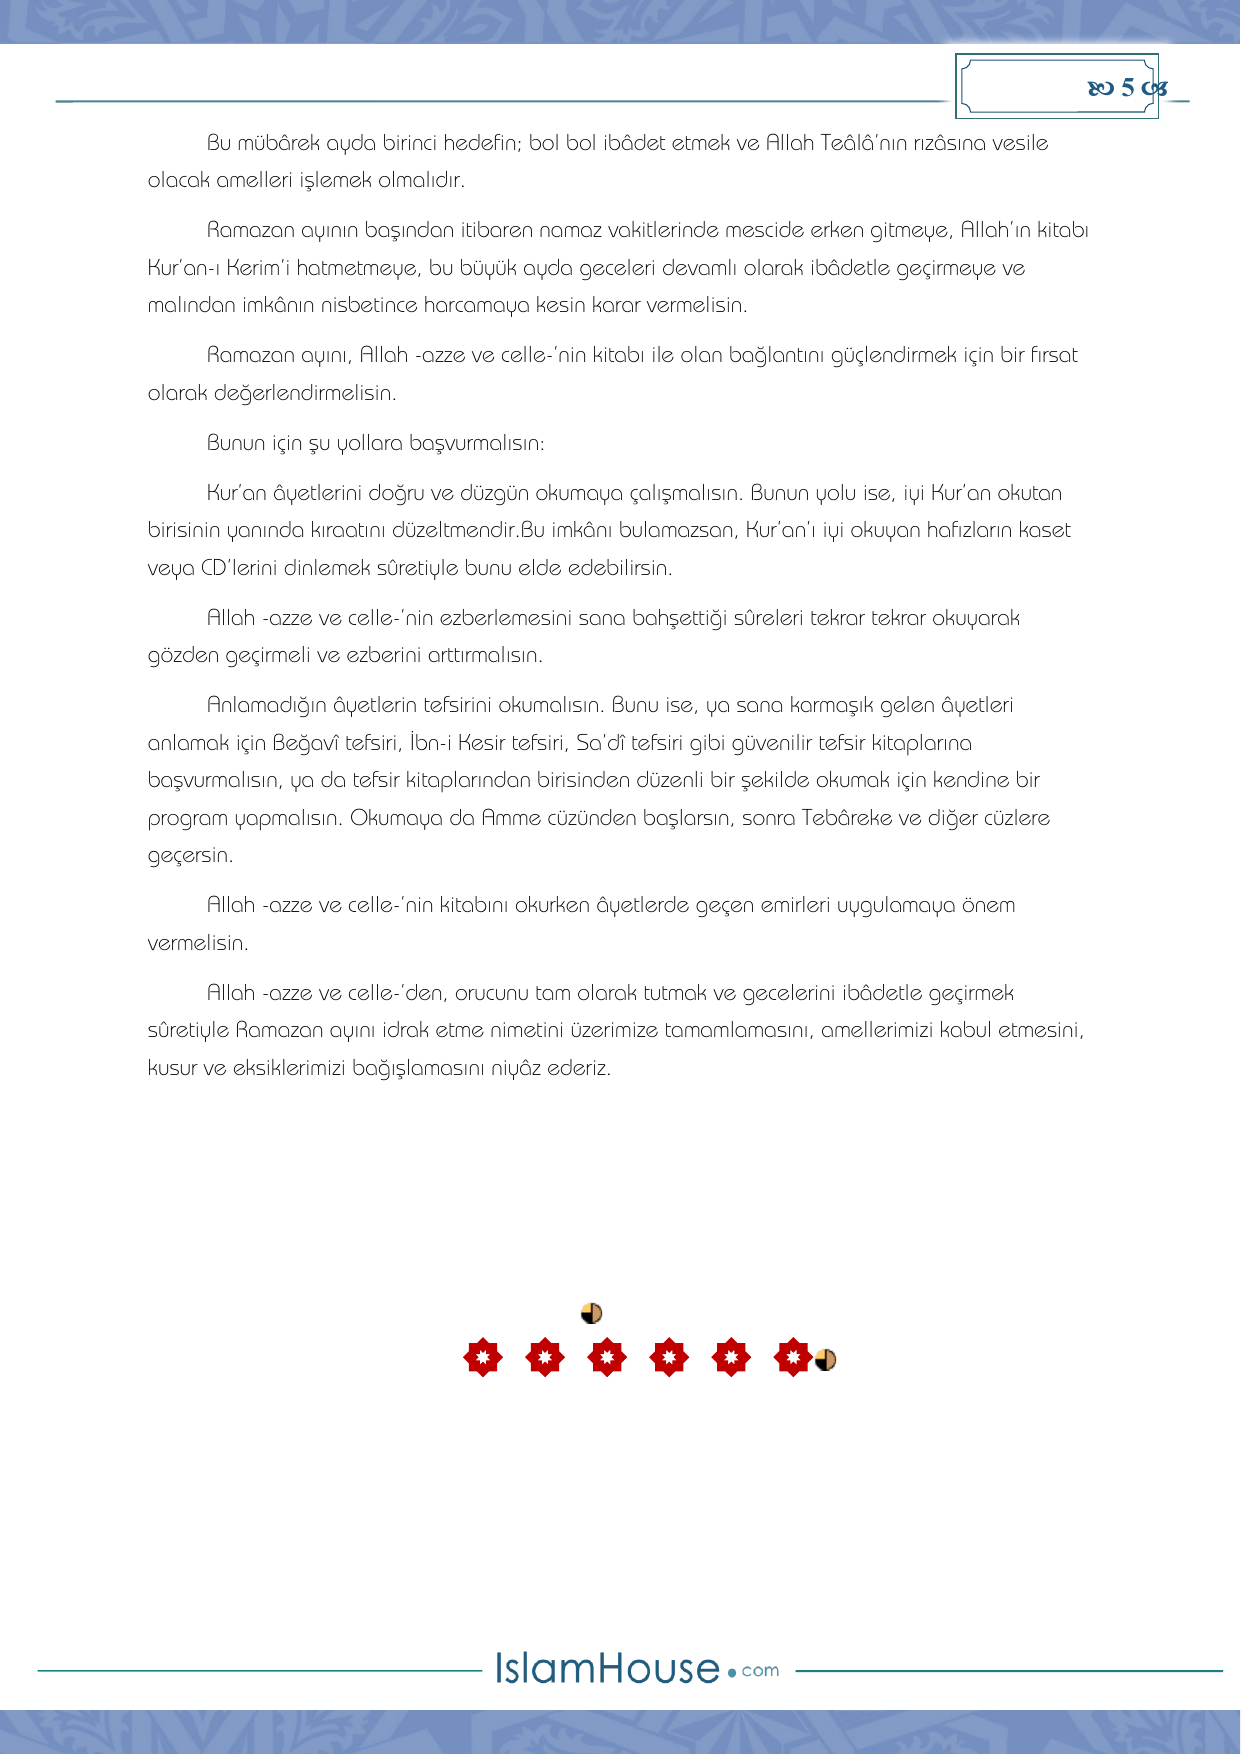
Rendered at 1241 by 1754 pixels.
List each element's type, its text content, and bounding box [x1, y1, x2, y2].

picture [487, 1646, 1224, 1691]
text Anlamadığın âyetlerin tefsirini okumalısın. Bunu ise, ya sana karmaşık gelen âyetleri anlamak için Beğavî tefsiri, İbn-i Kesir tefsiri, Sa'dî tefsiri gibi güvenilir tefsir kitaplarına başvurmalısın, ya da tefsir kitaplarından birisinden düzenli bir şekilde okumak için kendine bir program yapmalısın. Okumaya da Amme cüzünden başlarsın, sonra Tebâreke ve diğer cüzlere geçersin. [148, 681, 1092, 868]
text Bu mübârek ayda birinci hedefin; bol bol ibâdet etmek ve Allah Teâlâ'nın rızâsına vesile olacak amelleri işlemek olmalıdır. [148, 118, 1092, 193]
picture [812, 1346, 837, 1371]
text Allah -azze ve celle-'nin ezberlemesini sana bahşettiği sûreleri tekrar tekrar okuyarak gözden geçirmeli ve ezberini arttırmalısın. [148, 593, 1092, 668]
text Allah -azze ve celle-'den, orucunu tam olarak tutmak ve gecelerini ibâdetle geçirmek sûretiyle Ramazan ayını idrak etme nimetini üzerimize tamamlamasını, amellerimizi kabul etmesini, kusur ve eksiklerimizi bağışlamasını niyâz ederiz. [148, 968, 1092, 1081]
text Ramazan ayını, Allah -azze ve celle-'nin kitabı ile olan bağlantını güçlendirmek için bir fırsat olarak değerlendirmelisin. [148, 331, 1092, 406]
text Ramazan ayının başından itibaren namaz vakitlerinde mescide erken gitmeye, Allah'ın kitabı Kur'an-ı Kerim'i hatmetmeye, bu büyük ayda geceleri devamlı olarak ibâdetle geçirmeye ve malından imkânın nisbetince harcamaya kesin karar vermelisin. [148, 206, 1092, 318]
text Bunun için şu yollara başvurmalısın: [148, 418, 1092, 456]
text Kur'an âyetlerini doğru ve düzgün okumaya çalışmalısın. Bunun yolu ise, iyi Kur'an okutan birisinin yanında kıraatını düzeltmendir.Bu imkânı bulamazsan, Kur'an'ı iyi okuyan hafızların kaset veya CD'lerini dinlemek sûretiyle bunu elde edebilirsin. [148, 468, 1092, 581]
text Allah -azze ve celle-'nin kitabını okurken âyetlerde geçen emirleri uygulamaya önem vermelisin. [148, 881, 1092, 956]
picture [28, 1645, 483, 1691]
picture [578, 1300, 603, 1324]
